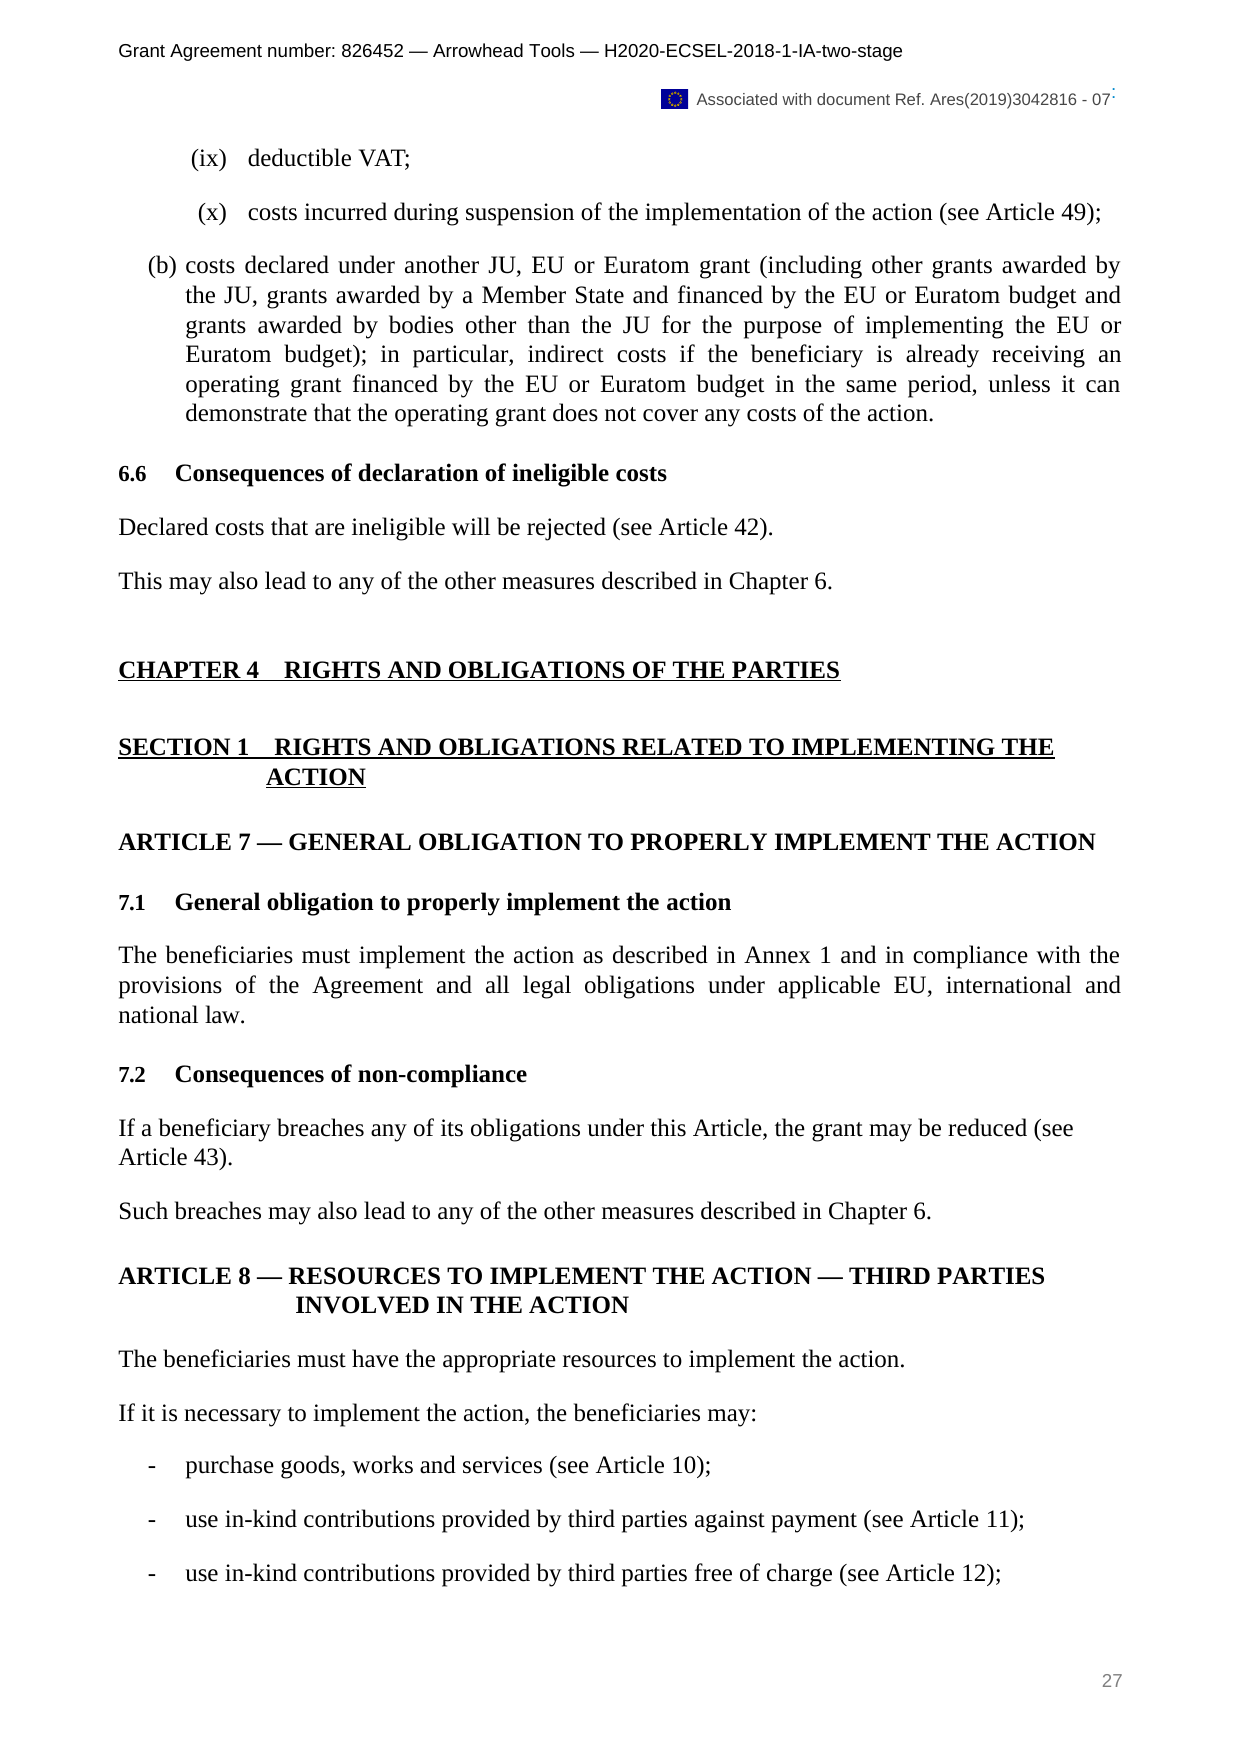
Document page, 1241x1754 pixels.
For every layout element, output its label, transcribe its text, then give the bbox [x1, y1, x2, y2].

subtitle deductible VAT; [191, 143, 1134, 172]
text ARTICLE 8 — RESOURCES TO IMPLEMENT THE ACTION — THIRD PARTIES INVOLVED IN THE ACTION [118, 1261, 1134, 1319]
list use in-kind contributions provided by third parties free of charge (see Article 12); [148, 1558, 1134, 1587]
list costs declared under another JU, EU or Euratom grant (including other grants awarded by the JU, grants awarded by a Member State and financed by the EU or Euratom budget and grants awarded by bodies other than the JU for the purpose of implementing the EU or Euratom budget); in particular, indirect costs if the beneficiary is already receiving an operating grant financed by the EU or Euratom budget in the same period, unless it can demonstrate that the operating grant does not cover any costs of the action. [148, 251, 1122, 427]
list Consequences of declaration of ineligible costs [118, 458, 1134, 487]
text 27 [106, 1670, 1122, 1691]
text Declared costs that are ineligible will be rejected (see Article 42). [118, 512, 1134, 541]
list Consequences of non-compliance [118, 1059, 1134, 1088]
text The beneficiaries must have the appropriate resources to implement the action. If it is necessary to implement the action, the beneficiaries may: [118, 1344, 920, 1426]
text Such breaches may also lead to any of the other measures described in Chapter 6. [118, 1196, 1134, 1224]
text This may also lead to any of the other measures described in Chapter 6. [118, 566, 1134, 594]
list costs incurred during suspension of the implementation of the action (see Article 49); [198, 197, 1134, 226]
list purchase goods, works and services (see Article 10); [148, 1451, 1134, 1479]
list General obligation to properly implement the action [118, 887, 1134, 915]
text If a beneficiary breaches any of its obligations under this Article, the grant may be reduced (see Article 43). [118, 1113, 1134, 1171]
text CHAPTER 4 RIGHTS AND OBLIGATIONS OF THE PARTIES [118, 655, 1134, 683]
text SECTION 1 RIGHTS AND OBLIGATIONS RELATED TO IMPLEMENTING THE ACTION [118, 732, 1134, 791]
text The beneficiaries must implement the action as described in Annex 1 and in compliance with the provisions of the Agreement and all legal obligations under applicable EU, international and national law. [118, 941, 1121, 1028]
list use in-kind contributions provided by third parties against payment (see Article 11); [148, 1504, 1134, 1533]
picture [661, 89, 689, 109]
text ARTICLE 7 — GENERAL OBLIGATION TO PROPERLY IMPLEMENT THE ACTION [118, 827, 1134, 856]
